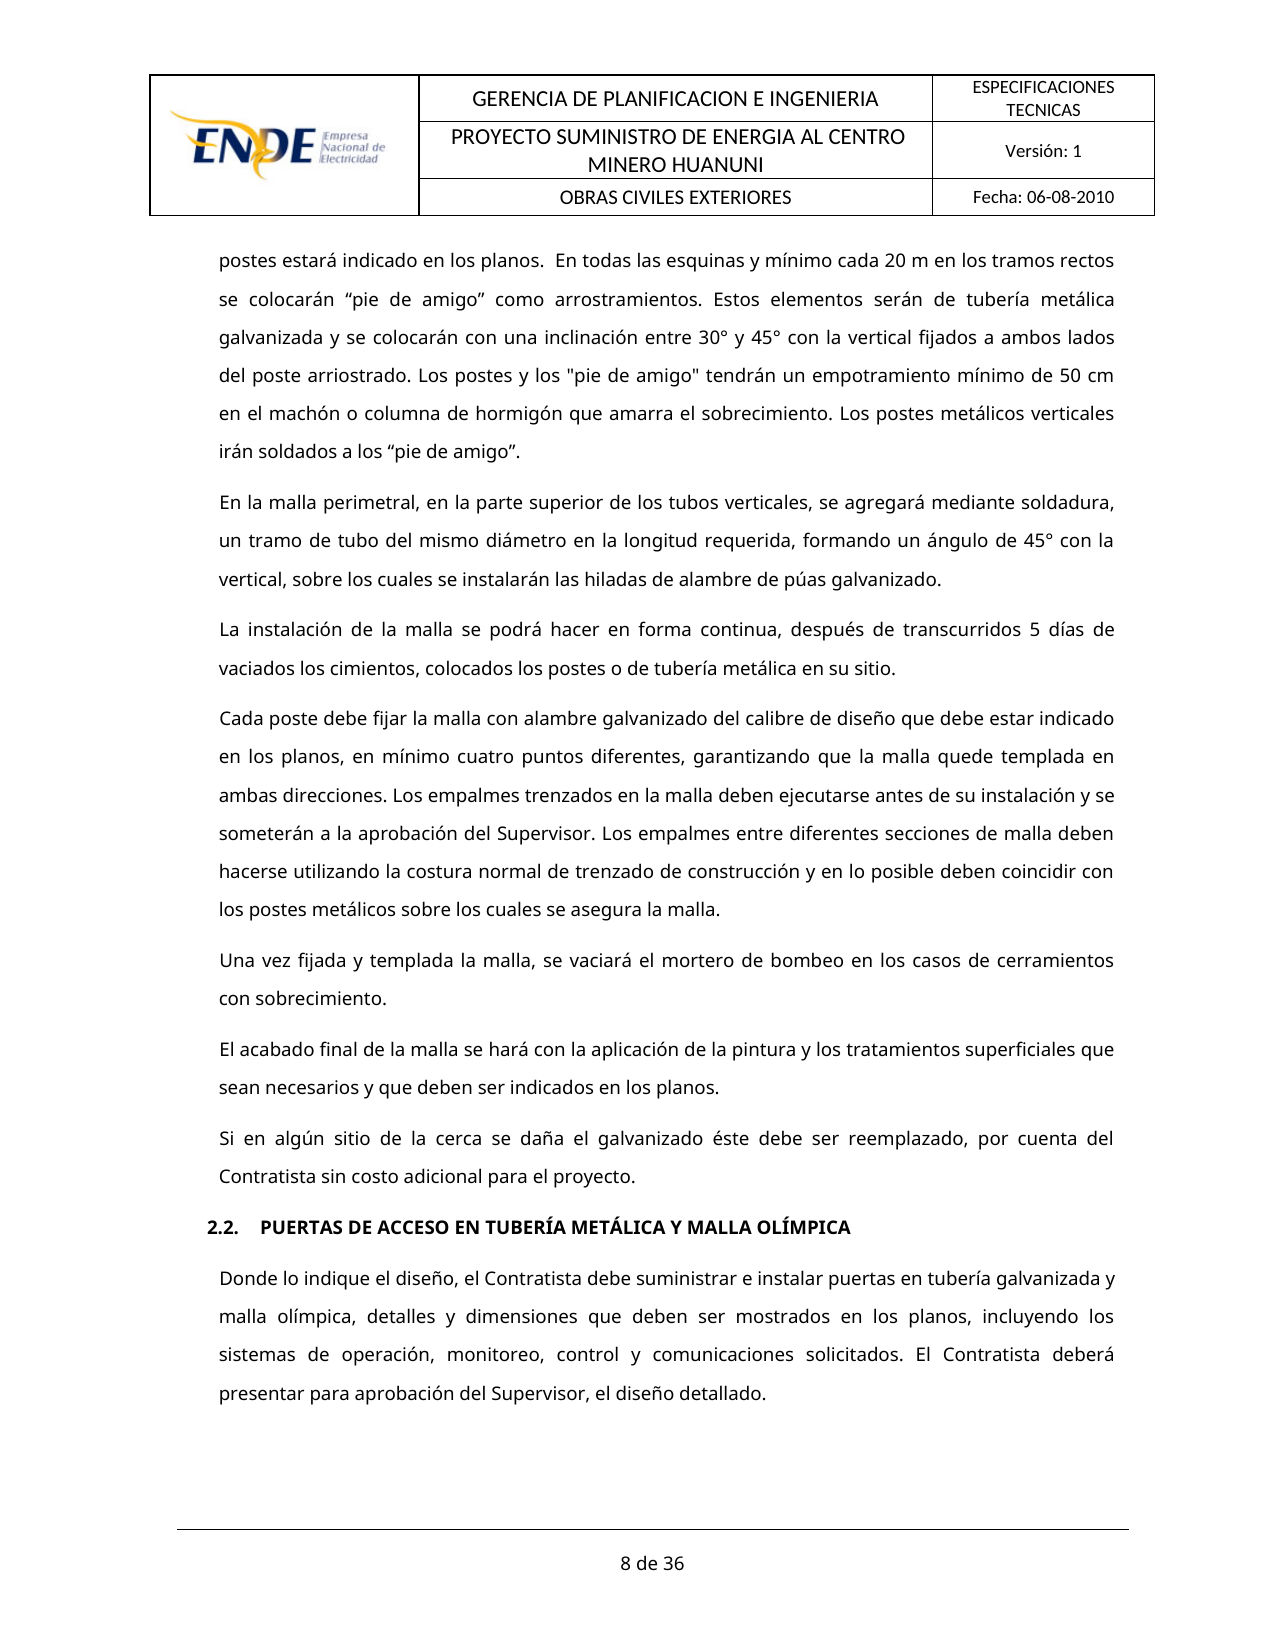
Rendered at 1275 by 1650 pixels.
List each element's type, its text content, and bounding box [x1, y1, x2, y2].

text La instalación de la malla se podrá hacer en forma continua, después de transcurridos 5 días de vaciados los cimientos, colocados los postes o de tubería metálica en su sitio. [218, 617, 1116, 680]
text En la malla perimetral, en la parte superior de los tubos verticales, se agregará mediante soldadura, un tramo de tubo del mismo diámetro en la longitud requerida, formando un ángulo de 45° con la vertical, sobre los cuales se instalarán las hiladas de alambre de púas galvanizado. [218, 489, 1116, 591]
text Si en algún sitio de la cerca se daña el galvanizado éste debe ser reemplazado, por cuenta del Contratista sin costo adicional para el proyecto. [218, 1125, 1116, 1189]
text Cada poste debe fijar la malla con alambre galvanizado del calibre de diseño que debe estar indicado en los planos, en mínimo cuatro puntos diferentes, garantizando que la malla quede templada en ambas direcciones. Los empalmes trenzados en la malla deben ejecutarse antes de su instalación y se someterán a la aprobación del Supervisor. Los empalmes entre diferentes secciones de malla deben hacerse utilizando la costura normal de trenzado de construcción y en lo posible deben coincidir con los postes metálicos sobre los cuales se asegura la malla. [218, 706, 1116, 922]
text El acabado final de la malla se hará con la aplicación de la pintura y los tratamientos superficiales que sean necesarios y que deben ser indicados en los planos. [218, 1036, 1116, 1100]
subtitle PUERTAS DE ACCESO EN TUBERÍA METÁLICA Y MALLA OLÍMPICA [207, 1214, 1127, 1240]
text Una vez fijada y templada la malla, se vaciará el mortero de bombeo en los casos de cerramientos con sobrecimiento. [218, 947, 1116, 1011]
picture [161, 101, 408, 189]
text Donde lo indique el diseño, el Contratista debe suministrar e instalar puertas en tubería galvanizada y malla olímpica, detalles y dimensiones que deben ser mostrados en los planos, incluyendo los sistemas de operación, monitoreo, control y comunicaciones solicitados. El Contratista deberá presentar para aprobación del Supervisor, el diseño detallado. [218, 1265, 1116, 1405]
